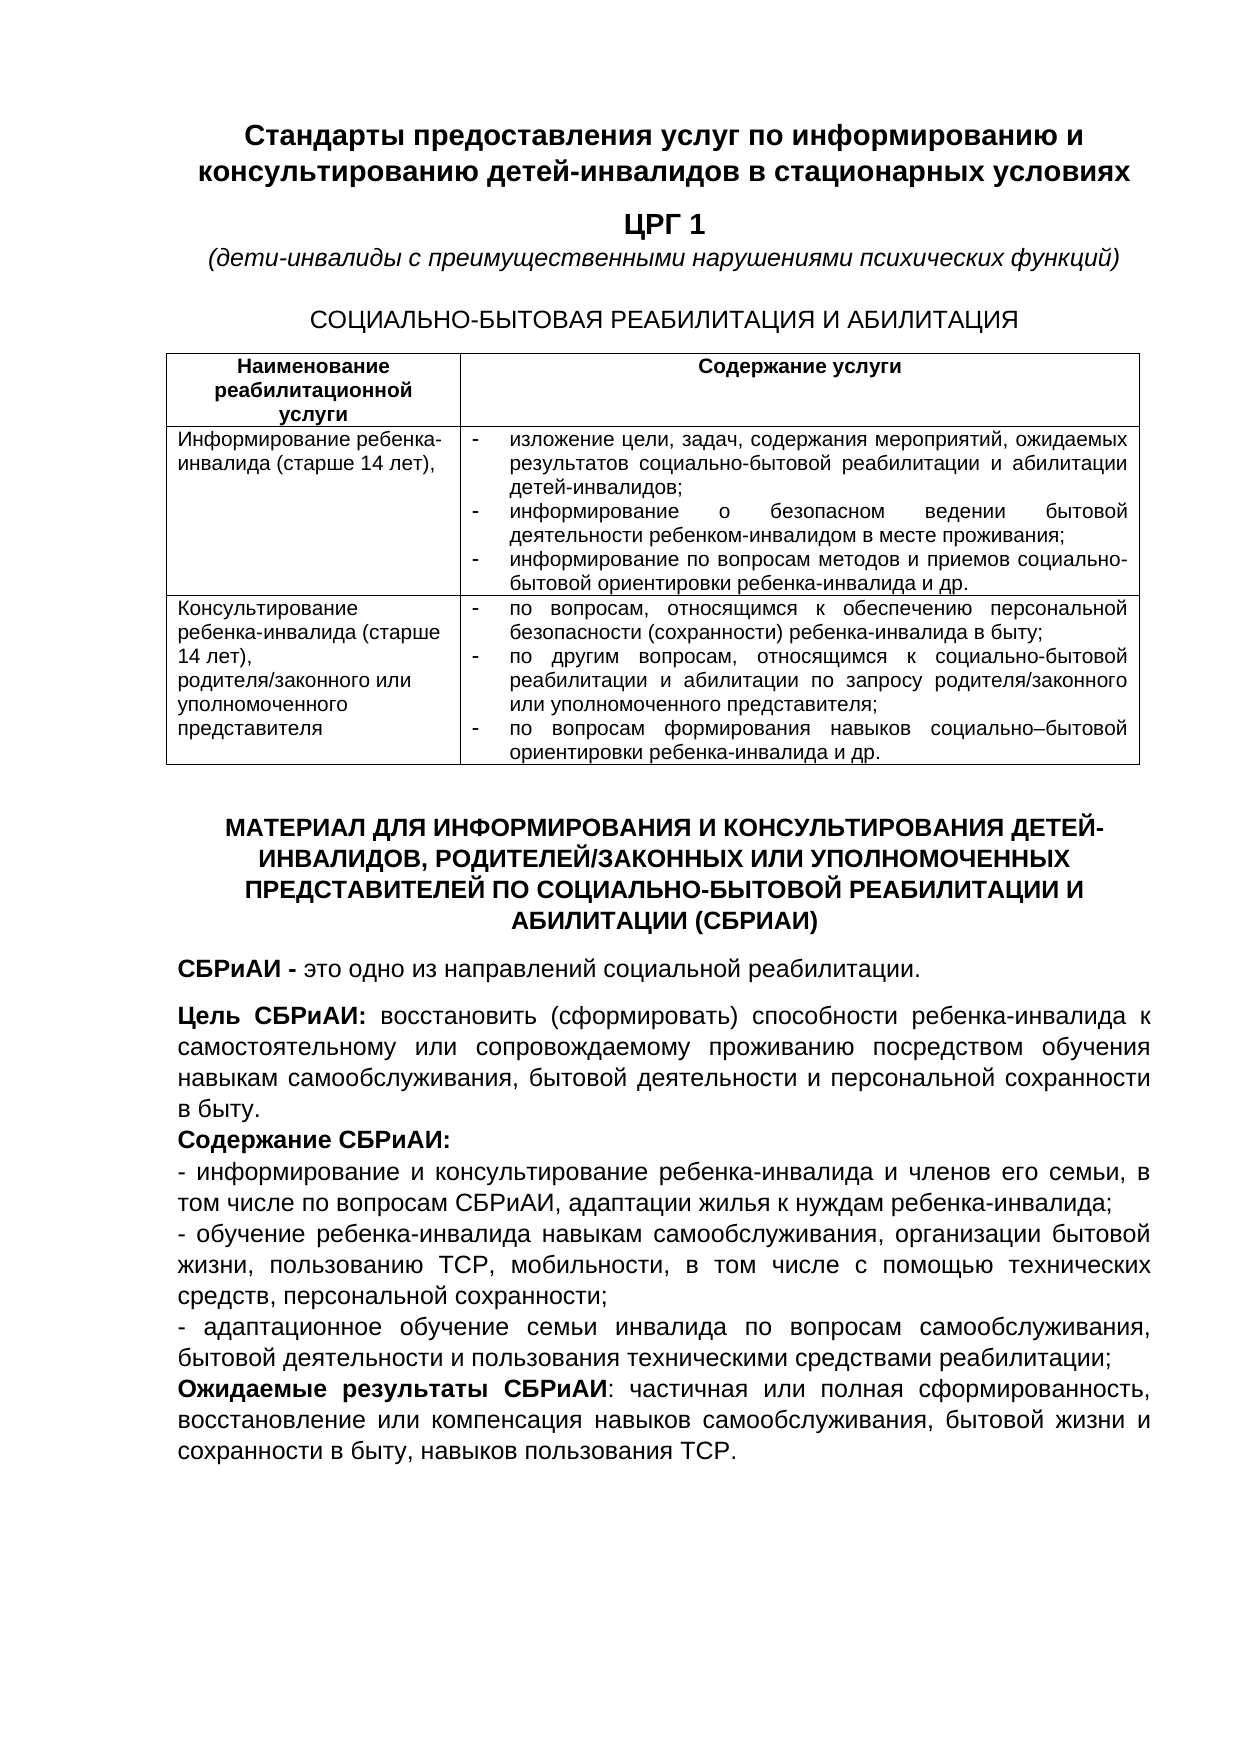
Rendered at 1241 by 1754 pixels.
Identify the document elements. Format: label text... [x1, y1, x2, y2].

text СБРиАИ - это одно из направлений социальной реабилитации. [177, 954, 1152, 982]
text - информирование и консультирование ребенка-инвалида и членов его семьи, в том числе по вопросам СБРиАИ, адаптации жилья к нуждам ребенка-инвалида; [177, 1157, 1152, 1216]
text СОЦИАЛЬНО-БЫТОВАЯ РЕАБИЛИТАЦИЯ И АБИЛИТАЦИЯ [177, 305, 1152, 334]
text - обучение ребенка-инвалида навыкам самообслуживания, организации бытовой жизни, пользованию ТСР, мобильности, в том числе с помощью технических средств, персональной сохранности; [177, 1219, 1152, 1309]
table_cell по вопросам, относящимся к обеспечению персональной безопасности (сохранности) ребенка-инвалида в быту; по другим вопросам, относящимся к социально-бытовой реабилитации и абилитации по запросу родителя/законного или уполномоченного представителя; по вопросам формирования навыков социально–бытовой ориентировки ребенка-инвалида и др. [461, 596, 1139, 764]
table_cell Информирование ребенка-инвалида (старше 14 лет), [167, 427, 460, 595]
table_cell Консультирование ребенка-инвалида (старше 14 лет), родителя/законного или уполномоченного представителя [167, 596, 460, 764]
table_cell изложение цели, задач, содержания мероприятий, ожидаемых результатов социально-бытовой реабилитации и абилитации детей-инвалидов; информирование о безопасном ведении бытовой деятельности ребенком-инвалидом в месте проживания; информирование по вопросам методов и приемов социально-бытовой ориентировки ребенка-инвалида и др. [461, 427, 1139, 595]
table_header Содержание услуги [461, 354, 1139, 426]
text Стандарты предоставления услуг по информированию и консультированию детей-инвалидов в стационарных условиях [177, 118, 1152, 188]
text - адаптационное обучение семьи инвалида по вопросам самообслуживания, бытовой деятельности и пользования техническими средствами реабилитации; [177, 1312, 1152, 1372]
text МАТЕРИАЛ ДЛЯ ИНФОРМИРОВАНИЯ И КОНСУЛЬТИРОВАНИЯ ДЕТЕЙ-ИНВАЛИДОВ, РОДИТЕЛЕЙ/ЗАКОННЫХ ИЛИ УПОЛНОМОЧЕННЫХ ПРЕДСТАВИТЕЛЕЙ ПО СОЦИАЛЬНО-БЫТОВОЙ РЕАБИЛИТАЦИИ И АБИЛИТАЦИИ (СБРИАИ) [177, 813, 1152, 935]
table_header Наименование реабилитационной услуги [167, 354, 460, 426]
text (дети-инвалиды с преимущественными нарушениями психических функций) [177, 243, 1152, 272]
text Содержание СБРиАИ: [177, 1126, 1152, 1154]
text ЦРГ 1 [177, 207, 1152, 241]
text Ожидаемые результаты СБРиАИ: частичная или полная сформированность, восстановление или компенсация навыков самообслуживания, бытовой жизни и сохранности в быту, навыков пользования ТСР. [177, 1374, 1152, 1465]
text Цель СБРиАИ: восстановить (сформировать) способности ребенка-инвалида к самостоятельному или сопровождаемому проживанию посредством обучения навыкам самообслуживания, бытовой деятельности и персональной сохранности в быту. [177, 1001, 1152, 1123]
